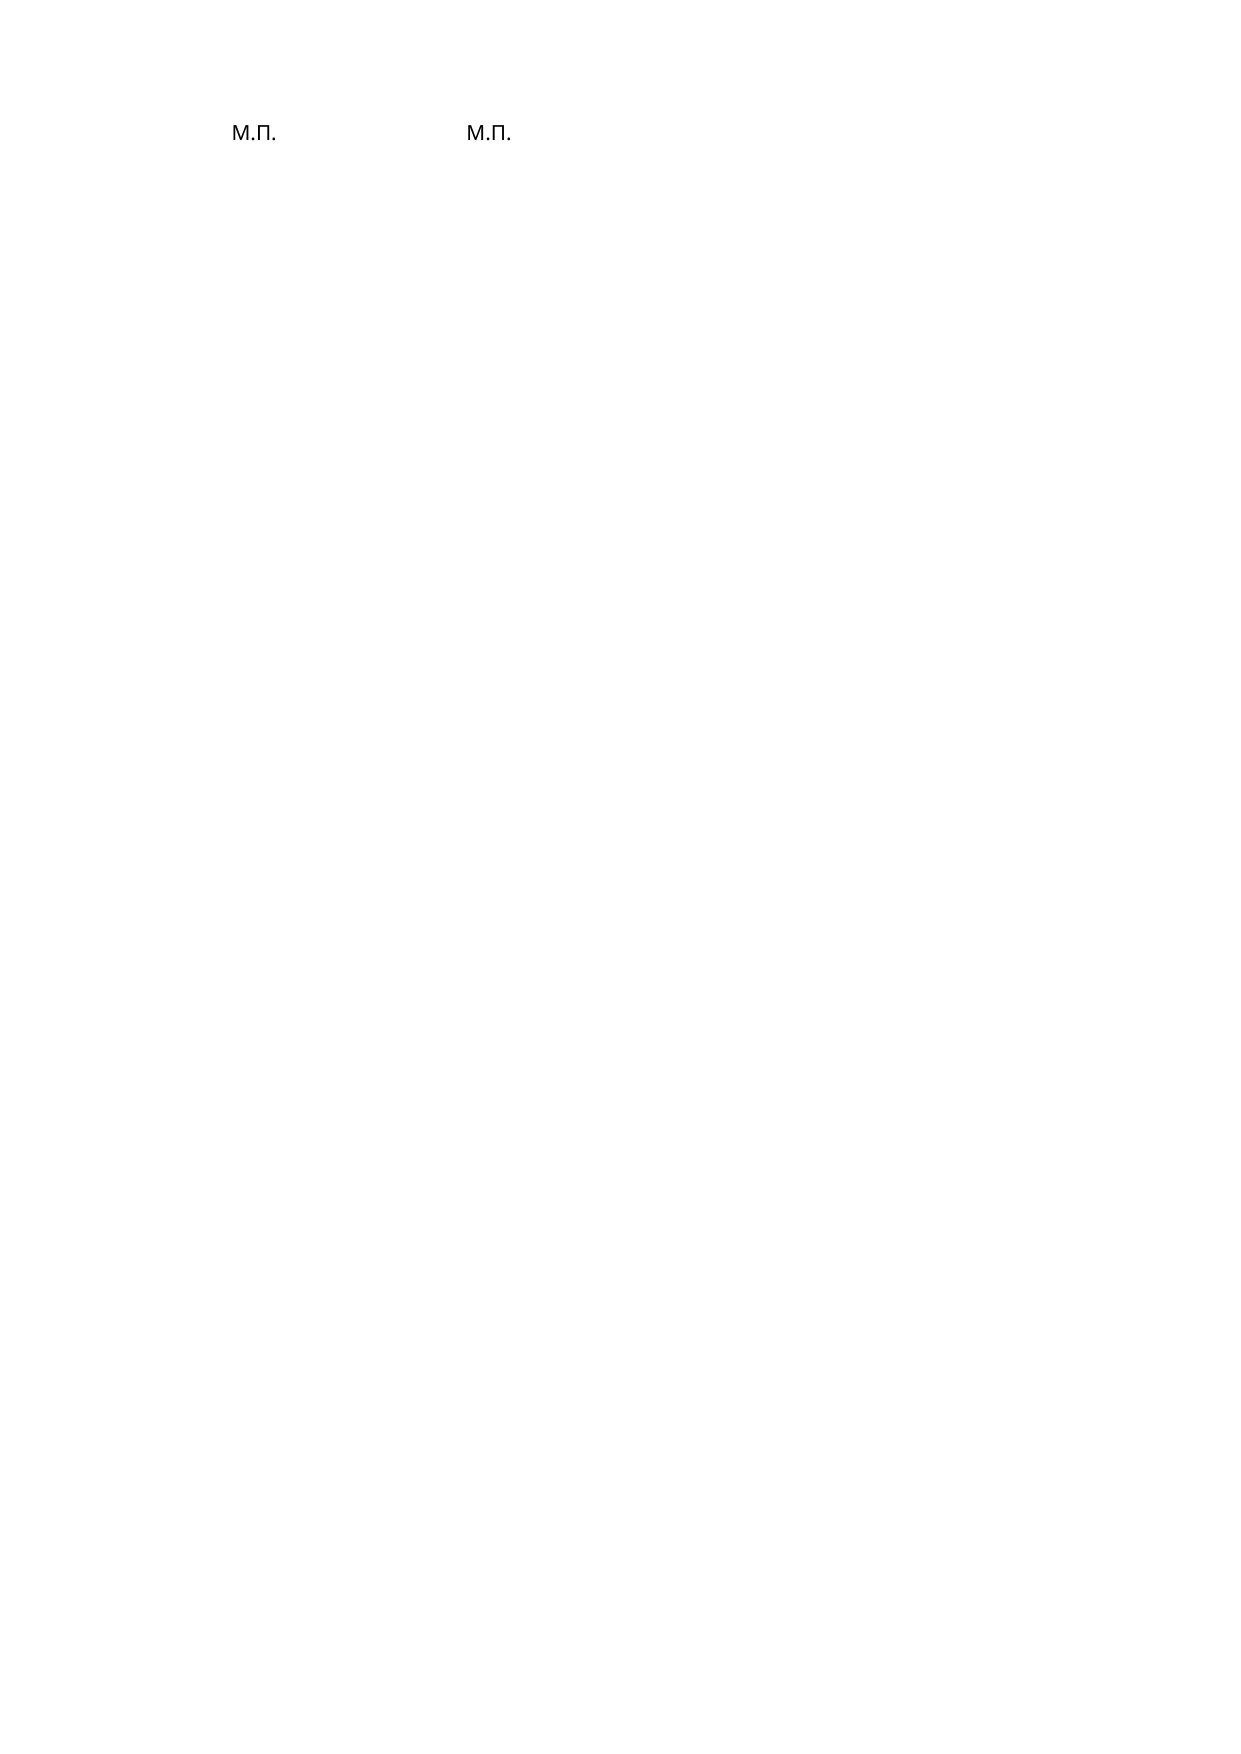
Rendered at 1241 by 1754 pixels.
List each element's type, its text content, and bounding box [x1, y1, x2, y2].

text М.П. М.П. [177, 118, 1152, 147]
